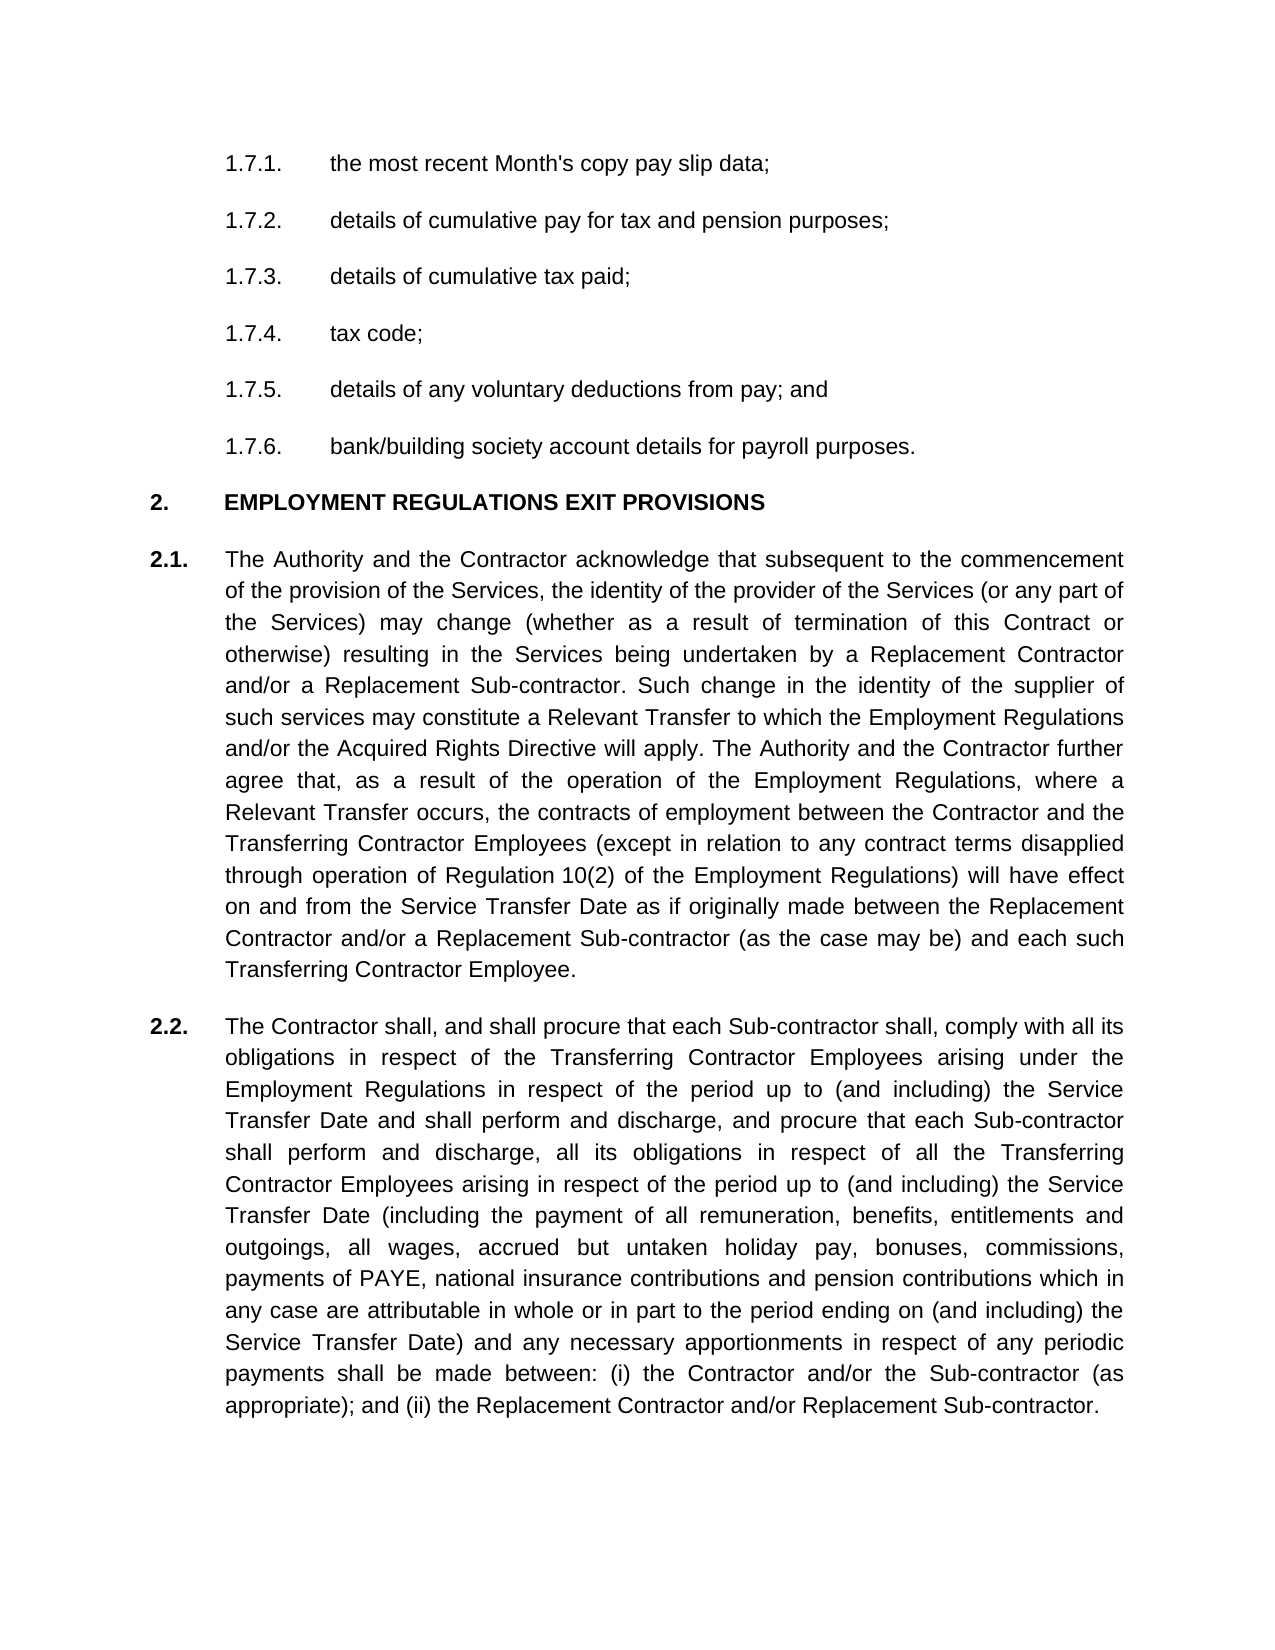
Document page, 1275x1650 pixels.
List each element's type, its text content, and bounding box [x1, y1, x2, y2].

text bank/building society account details for payroll purposes. [225, 433, 1125, 459]
text details of cumulative pay for tax and pension purposes; [225, 207, 1125, 233]
list The Authority and the Contractor acknowledge that subsequent to the commencement of the provision of the Services, the identity of the provider of the Services (or any part of the Services) may change (whether as a result of termination of this Contract or otherwise) resulting in the Services being undertaken by a Replacement Contractor and/or a Replacement Sub-contractor. Such change in the identity of the supplier of such services may constitute a Relevant Transfer to which the Employment Regulations and/or the Acquired Rights Directive will apply. The Authority and the Contractor further agree that, as a result of the operation of the Employment Regulations, where a Relevant Transfer occurs, the contracts of employment between the Contractor and the Transferring Contractor Employees (except in relation to any contract terms disapplied through operation of Regulation 10(2) of the Employment Regulations) will have effect on and from the Service Transfer Date as if originally made between the Replacement Contractor and/or a Replacement Sub-contractor (as the case may be) and each such Transferring Contractor Employee. [150, 546, 1125, 983]
text details of cumulative tax paid; [225, 263, 1125, 289]
text EMPLOYMENT REGULATIONS EXIT PROVISIONS [150, 489, 1125, 516]
text details of any voluntary deductions from pay; and [225, 376, 1125, 403]
text tax code; [225, 320, 1125, 346]
text the most recent Month's copy pay slip data; [225, 150, 1125, 176]
list The Contractor shall, and shall procure that each Sub-contractor shall, comply with all its obligations in respect of the Transferring Contractor Employees arising under the Employment Regulations in respect of the period up to (and including) the Service Transfer Date and shall perform and discharge, and procure that each Sub-contractor shall perform and discharge, all its obligations in respect of all the Transferring Contractor Employees arising in respect of the period up to (and including) the Service Transfer Date (including the payment of all remuneration, benefits, entitlements and outgoings, all wages, accrued but untaken holiday pay, bonuses, commissions, payments of PAYE, national insurance contributions and pension contributions which in any case are attributable in whole or in part to the period ending on (and including) the Service Transfer Date) and any necessary apportionments in respect of any periodic payments shall be made between: (i) the Contractor and/or the Sub-contractor (as appropriate); and (ii) the Replacement Contractor and/or Replacement Sub-contractor. [150, 1013, 1125, 1418]
